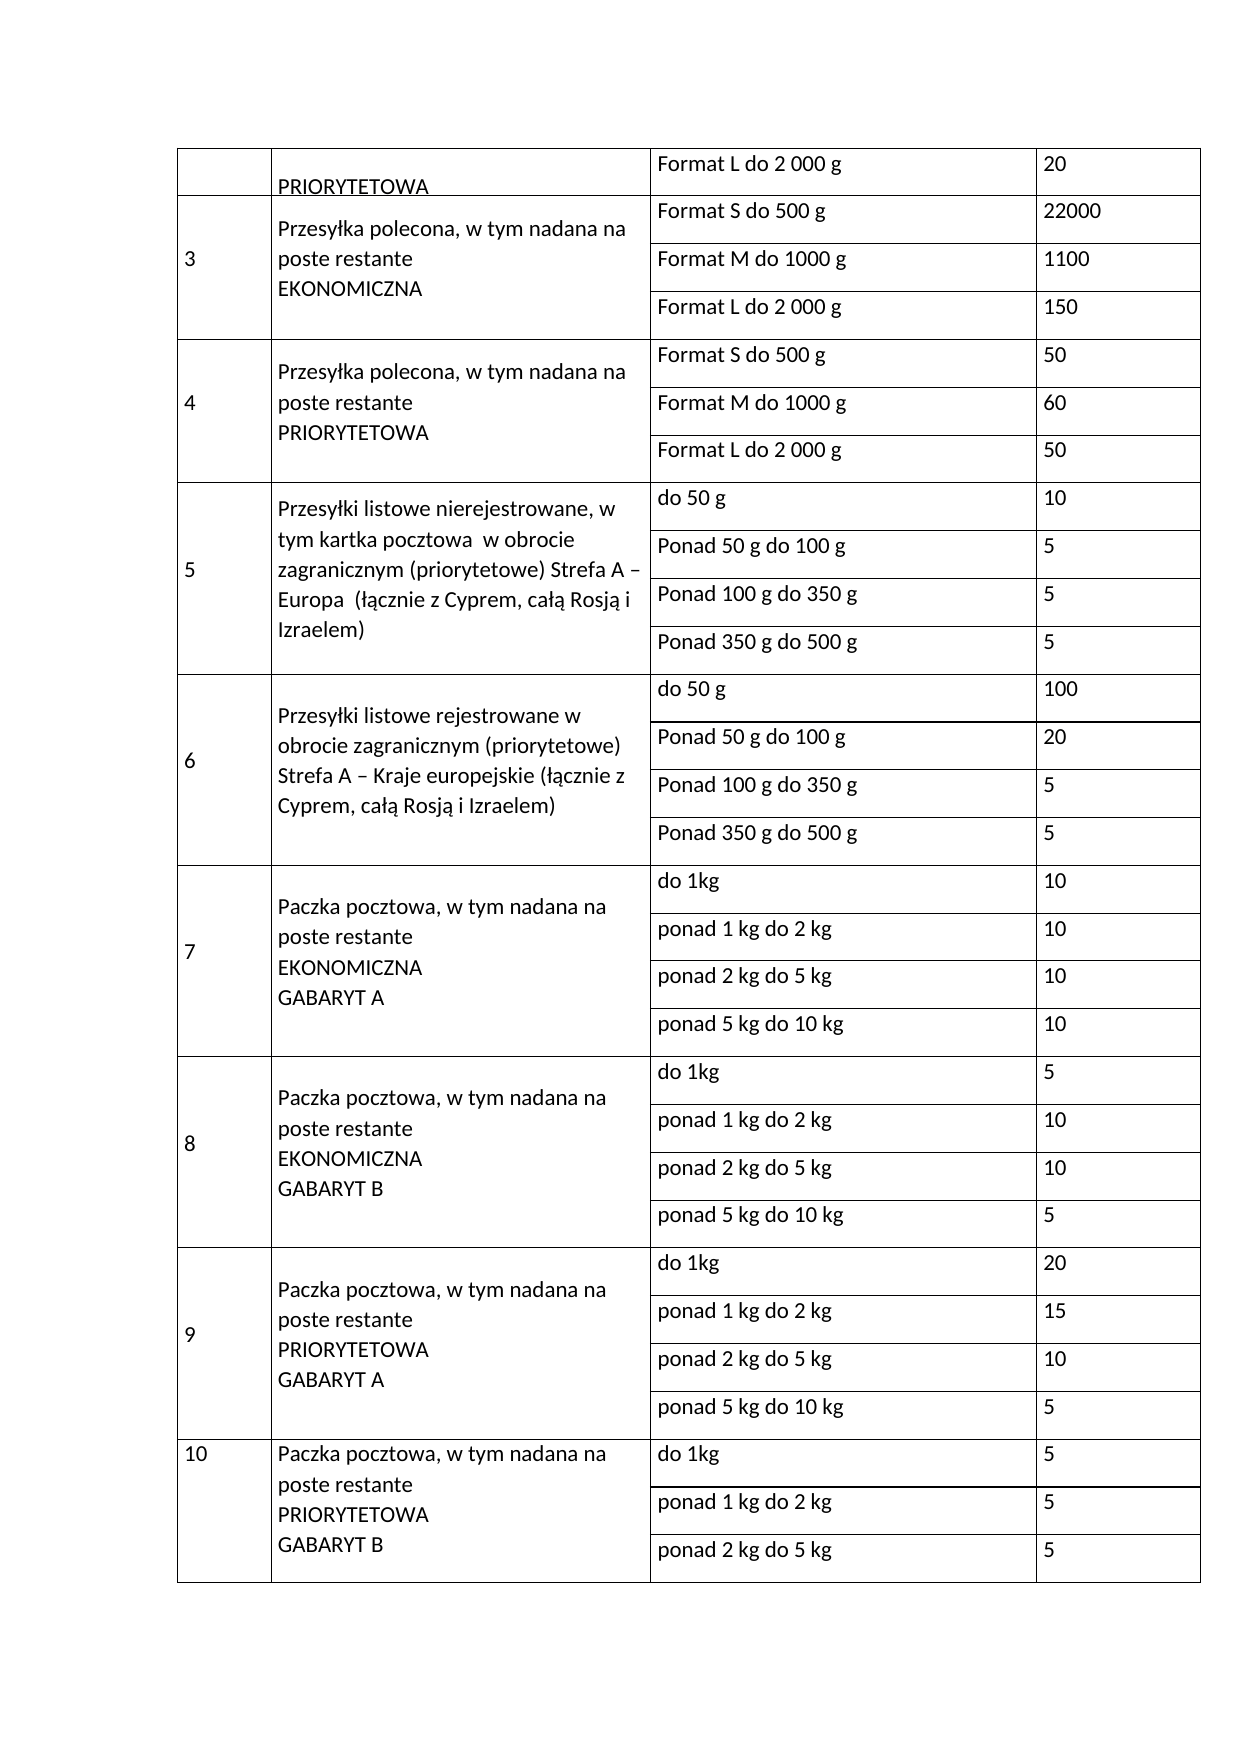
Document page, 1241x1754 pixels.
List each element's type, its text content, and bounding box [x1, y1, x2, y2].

table_cell 10 [1037, 961, 1200, 1008]
table_cell 20 [1037, 723, 1200, 769]
table_cell Przesyłki listowe nierejestrowane, w tym kartka pocztowa w obrocie zagranicznym (priorytetowe) Strefa A – Europa (łącznie z Cyprem, całą Rosją i Izraelem) [272, 483, 650, 673]
table_cell 20 [1037, 1248, 1200, 1295]
table_cell 22000 [1037, 196, 1200, 243]
table_cell 6 [178, 675, 271, 865]
table_cell ponad 1 kg do 2 kg [651, 1488, 1036, 1534]
table_cell Paczka pocztowa, w tym nadana na poste restante PRIORYTETOWA GABARYT A [272, 1248, 650, 1438]
table_cell Format S do 500 g [651, 196, 1036, 243]
table_cell ponad 5 kg do 10 kg [651, 1392, 1036, 1438]
table_cell 9 [178, 1248, 271, 1438]
table_cell 5 [178, 483, 271, 673]
table_cell ponad 2 kg do 5 kg [651, 1153, 1036, 1199]
table_cell 5 [1037, 627, 1200, 673]
table_cell Przesyłka polecona, w tym nadana na poste restante EKONOMICZNA [272, 196, 650, 339]
table_cell Format M do 1000 g [651, 388, 1036, 434]
table_cell 100 [1037, 675, 1200, 721]
table_cell 5 [1037, 1440, 1200, 1486]
table_cell 10 [1037, 483, 1200, 530]
table_cell 5 [1037, 531, 1200, 578]
table_cell 50 [1037, 340, 1200, 387]
table_cell 10 [1037, 1105, 1200, 1152]
table_cell 10 [1037, 914, 1200, 960]
table_cell ponad 5 kg do 10 kg [651, 1009, 1036, 1056]
table_cell Format L do 2 000 g [651, 436, 1036, 482]
table_cell 5 [1037, 579, 1200, 626]
table_cell 8 [178, 1057, 271, 1247]
table_cell ponad 2 kg do 5 kg [651, 1535, 1036, 1582]
table_cell 5 [1037, 1535, 1200, 1582]
table_cell ponad 1 kg do 2 kg [651, 1105, 1036, 1152]
table_cell Przesyłki listowe rejestrowane w obrocie zagranicznym (priorytetowe) Strefa A – Kraje europejskie (łącznie z Cyprem, całą Rosją i Izraelem) [272, 675, 650, 865]
table_cell Ponad 100 g do 350 g [651, 579, 1036, 626]
table_cell do 50 g [651, 675, 1036, 721]
table_cell ponad 5 kg do 10 kg [651, 1201, 1036, 1247]
table_cell 5 [1037, 1392, 1200, 1438]
table_cell 10 [1037, 1009, 1200, 1056]
table_cell Ponad 100 g do 350 g [651, 770, 1036, 817]
table_cell 1100 [1037, 244, 1200, 291]
table_cell 5 [1037, 818, 1200, 865]
table_cell do 1kg [651, 1057, 1036, 1104]
table_cell 60 [1037, 388, 1200, 434]
table_cell Przesyłka polecona, w tym nadana na poste restante PRIORYTETOWA [272, 340, 650, 482]
table_cell 20 [1037, 149, 1200, 195]
table_cell 10 [1037, 866, 1200, 913]
table_cell Format L do 2 000 g [651, 149, 1036, 195]
table_cell 5 [1037, 770, 1200, 817]
table_cell 7 [178, 866, 271, 1056]
table_cell 10 [178, 1440, 271, 1582]
table_cell 5 [1037, 1488, 1200, 1534]
table_cell 15 [1037, 1296, 1200, 1343]
table_cell Paczka pocztowa, w tym nadana na poste restante EKONOMICZNA GABARYT B [272, 1057, 650, 1247]
table_cell ponad 2 kg do 5 kg [651, 1344, 1036, 1391]
table_cell 5 [1037, 1201, 1200, 1247]
table_cell do 50 g [651, 483, 1036, 530]
table_cell Ponad 50 g do 100 g [651, 531, 1036, 578]
table_cell 4 [178, 340, 271, 482]
table_cell do 1kg [651, 866, 1036, 913]
table_cell do 1kg [651, 1248, 1036, 1295]
table_cell 10 [1037, 1344, 1200, 1391]
table_cell 50 [1037, 436, 1200, 482]
table_cell Ponad 350 g do 500 g [651, 818, 1036, 865]
table_cell Paczka pocztowa, w tym nadana na poste restante EKONOMICZNA GABARYT A [272, 866, 650, 1056]
table_cell Format L do 2 000 g [651, 292, 1036, 339]
table_cell 5 [1037, 1057, 1200, 1104]
table_cell Format S do 500 g [651, 340, 1036, 387]
table_cell Ponad 350 g do 500 g [651, 627, 1036, 673]
table_cell 150 [1037, 292, 1200, 339]
table_cell Paczka pocztowa, w tym nadana na poste restante PRIORYTETOWA GABARYT B [272, 1440, 650, 1582]
table_cell ponad 2 kg do 5 kg [651, 961, 1036, 1008]
table_cell Format M do 1000 g [651, 244, 1036, 291]
table_cell ponad 1 kg do 2 kg [651, 1296, 1036, 1343]
table_cell 3 [178, 196, 271, 339]
table_cell 10 [1037, 1153, 1200, 1199]
table_cell ponad 1 kg do 2 kg [651, 914, 1036, 960]
table_cell do 1kg [651, 1440, 1036, 1486]
table_cell Ponad 50 g do 100 g [651, 723, 1036, 769]
